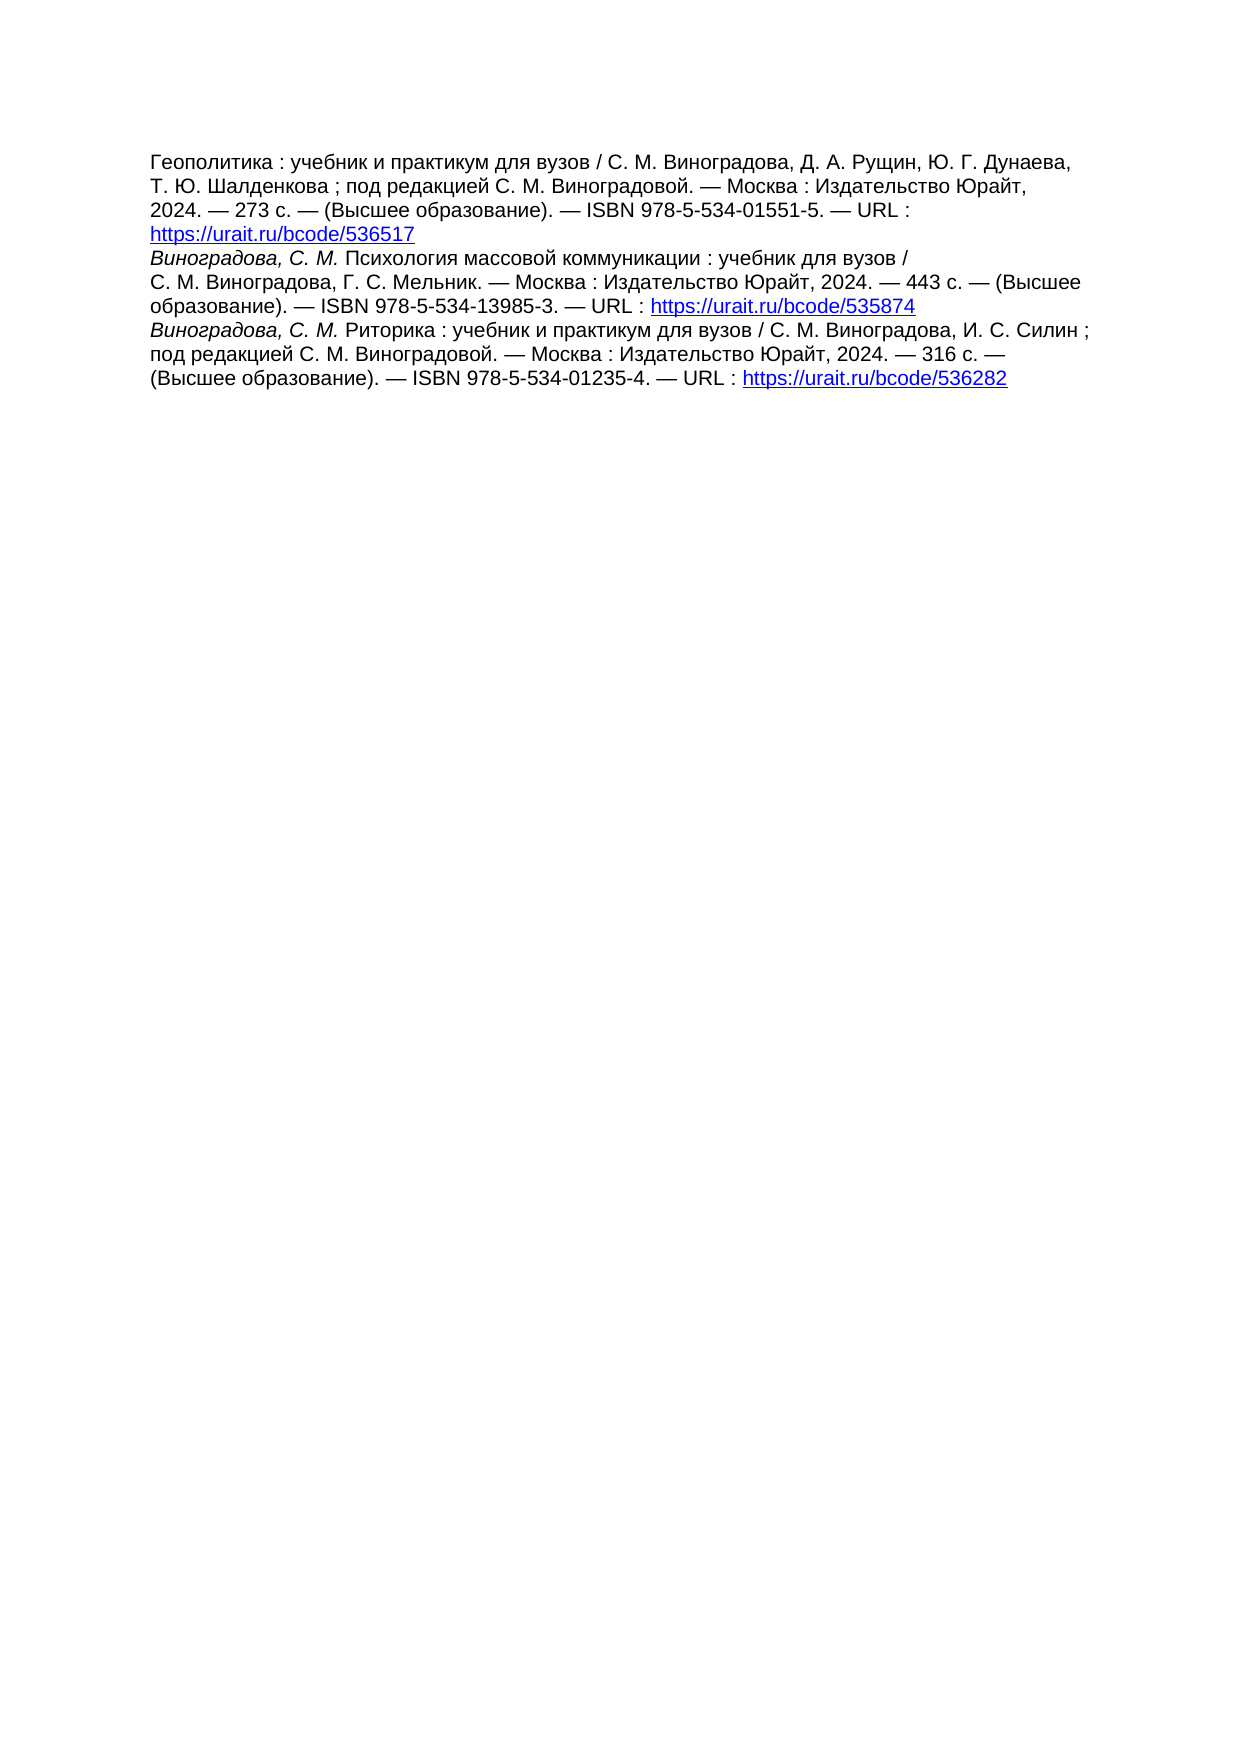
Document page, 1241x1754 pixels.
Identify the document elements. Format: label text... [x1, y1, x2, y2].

text Виноградова, С. М. Психология массовой коммуникации : учебник для вузов / С. М. Виноградова, Г. С. Мельник. — Москва : Издательство Юрайт, 2024. — 443 с. — (Высшее образование). — ISBN 978-5-534-13985-3. — URL : https://urait.ru/bcode/535874 [150, 246, 1090, 318]
text Виноградова, С. М. Риторика : учебник и практикум для вузов / С. М. Виноградова, И. С. Силин ; под редакцией С. М. Виноградовой. — Москва : Издательство Юрайт, 2024. — 316 с. — (Высшее образование). — ISBN 978-5-534-01235-4. — URL : https://urait.ru/bcode/536282 [150, 318, 1090, 389]
text Геополитика : учебник и практикум для вузов / С. М. Виноградова, Д. А. Рущин, Ю. Г. Дунаева, Т. Ю. Шалденкова ; под редакцией С. М. Виноградовой. — Москва : Издательство Юрайт, 2024. — 273 с. — (Высшее образование). — ISBN 978-5-534-01551-5. — URL : https://urait.ru/bcode/536517 [150, 150, 1090, 246]
